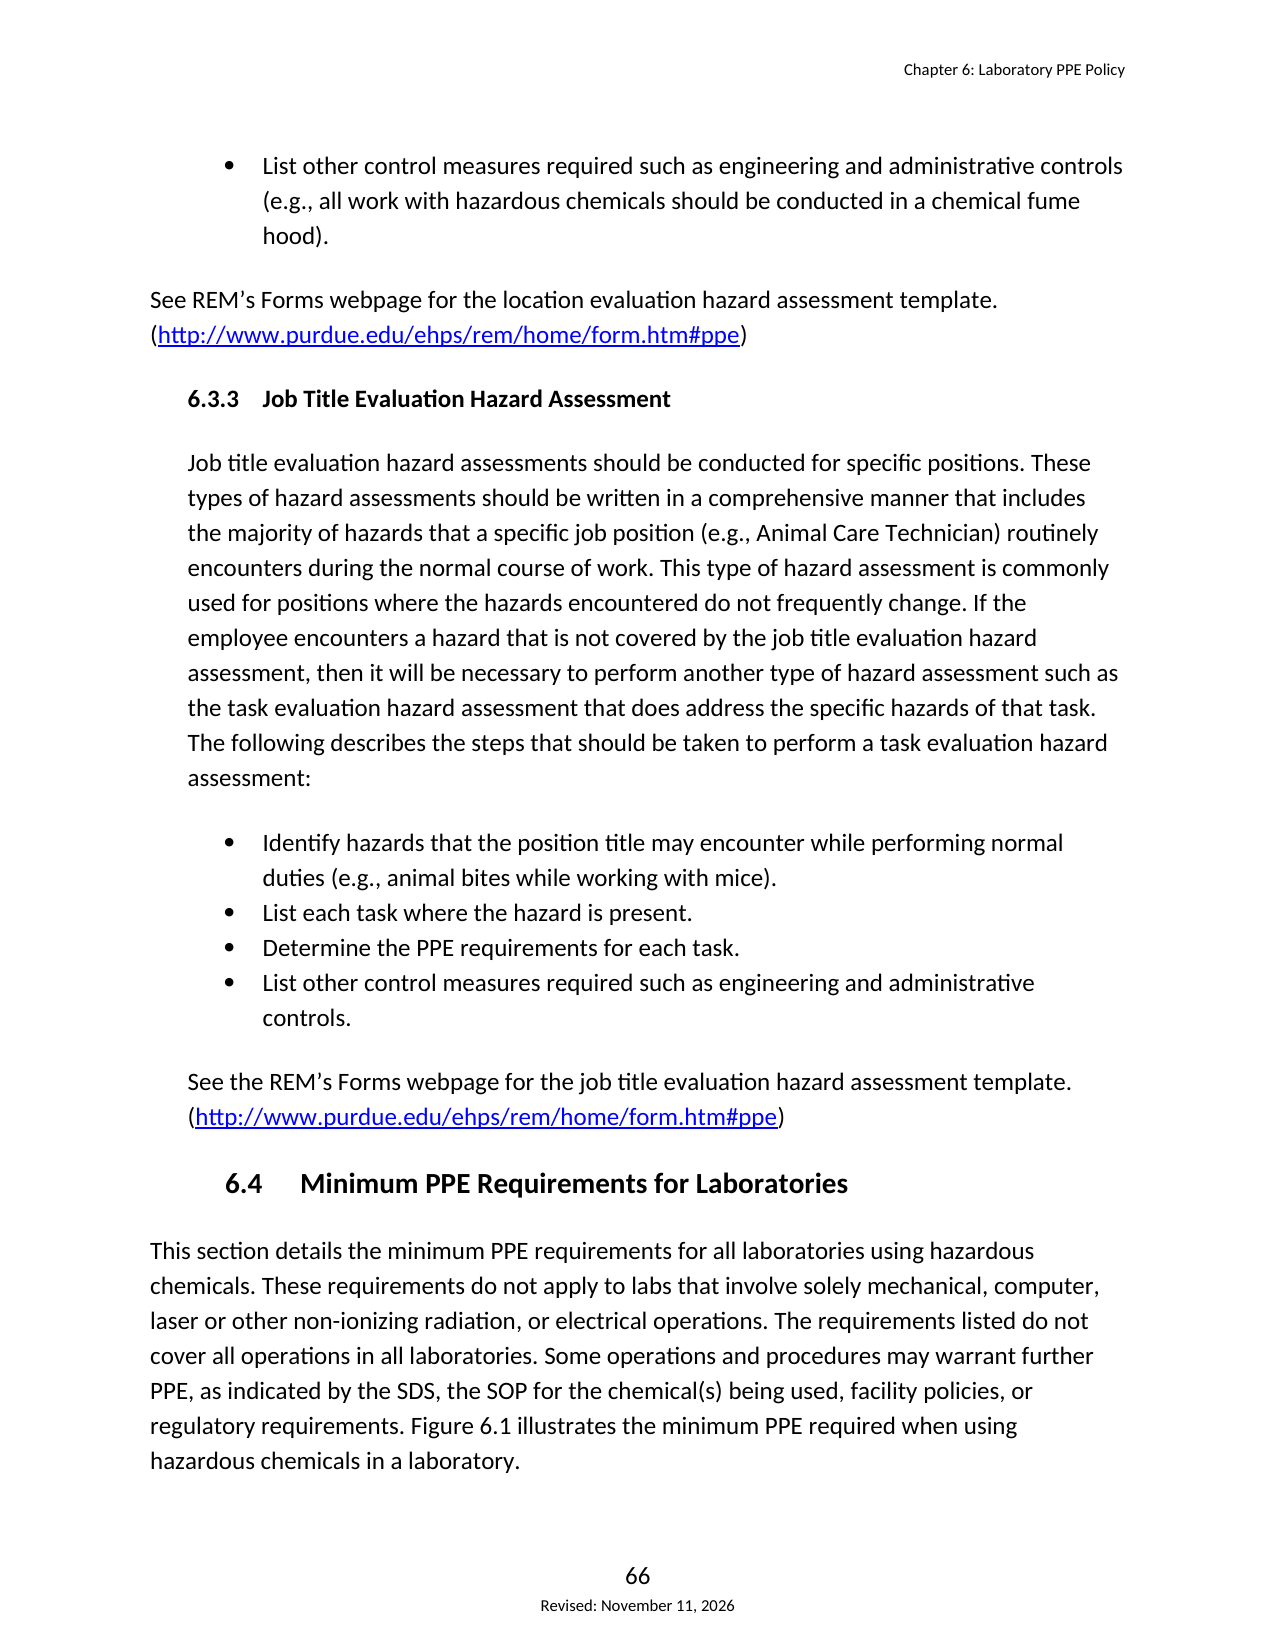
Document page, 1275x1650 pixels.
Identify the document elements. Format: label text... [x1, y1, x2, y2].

list Identify hazards that the position title may encounter while performing normal duties (e.g., animal bites while working with mice). [225, 827, 1125, 892]
list Determine the PPE requirements for each task. [225, 932, 1125, 962]
text Job title evaluation hazard assessments should be conducted for specific positions. These types of hazard assessments should be written in a comprehensive manner that includes the majority of hazards that a specific job position (e.g., Animal Care Technician) routinely encounters during the normal course of work. This type of hazard assessment is commonly used for positions where the hazards encountered do not frequently change. If the employee encounters a hazard that is not covered by the job title evaluation hazard assessment, then it will be necessary to perform another type of hazard assessment such as the task evaluation hazard assessment that does address the specific hazards of that task. The following describes the steps that should be taken to perform a task evaluation hazard assessment: [187, 447, 1125, 793]
text See REM’s Forms webpage for the location evaluation hazard assessment template. (http://www.purdue.edu/ehps/rem/home/form.htm#ppe) [150, 284, 1125, 350]
text This section details the minimum PPE requirements for all laboratories using hazardous chemicals. These requirements do not apply to labs that involve solely mechanical, computer, laser or other non-ionizing radiation, or electrical operations. The requirements listed do not cover all operations in all laboratories. Some operations and procedures may warrant further PPE, as indicated by the SDS, the SOP for the chemical(s) being used, facility policies, or regulatory requirements. Figure 6.1 illustrates the minimum PPE required when using hazardous chemicals in a laboratory. [150, 1235, 1125, 1476]
subtitle Job Title Evaluation Hazard Assessment [187, 383, 1125, 414]
subtitle Minimum PPE Requirements for Laboratories [225, 1165, 1125, 1201]
list List other control measures required such as engineering and administrative controls (e.g., all work with hazardous chemicals should be conducted in a chemical fume hood). [225, 150, 1125, 251]
list List other control measures required such as engineering and administrative controls. [225, 967, 1125, 1032]
list List each task where the hazard is present. [225, 897, 1125, 927]
text See the REM’s Forms webpage for the job title evaluation hazard assessment template. (http://www.purdue.edu/ehps/rem/home/form.htm#ppe) [187, 1066, 1125, 1131]
